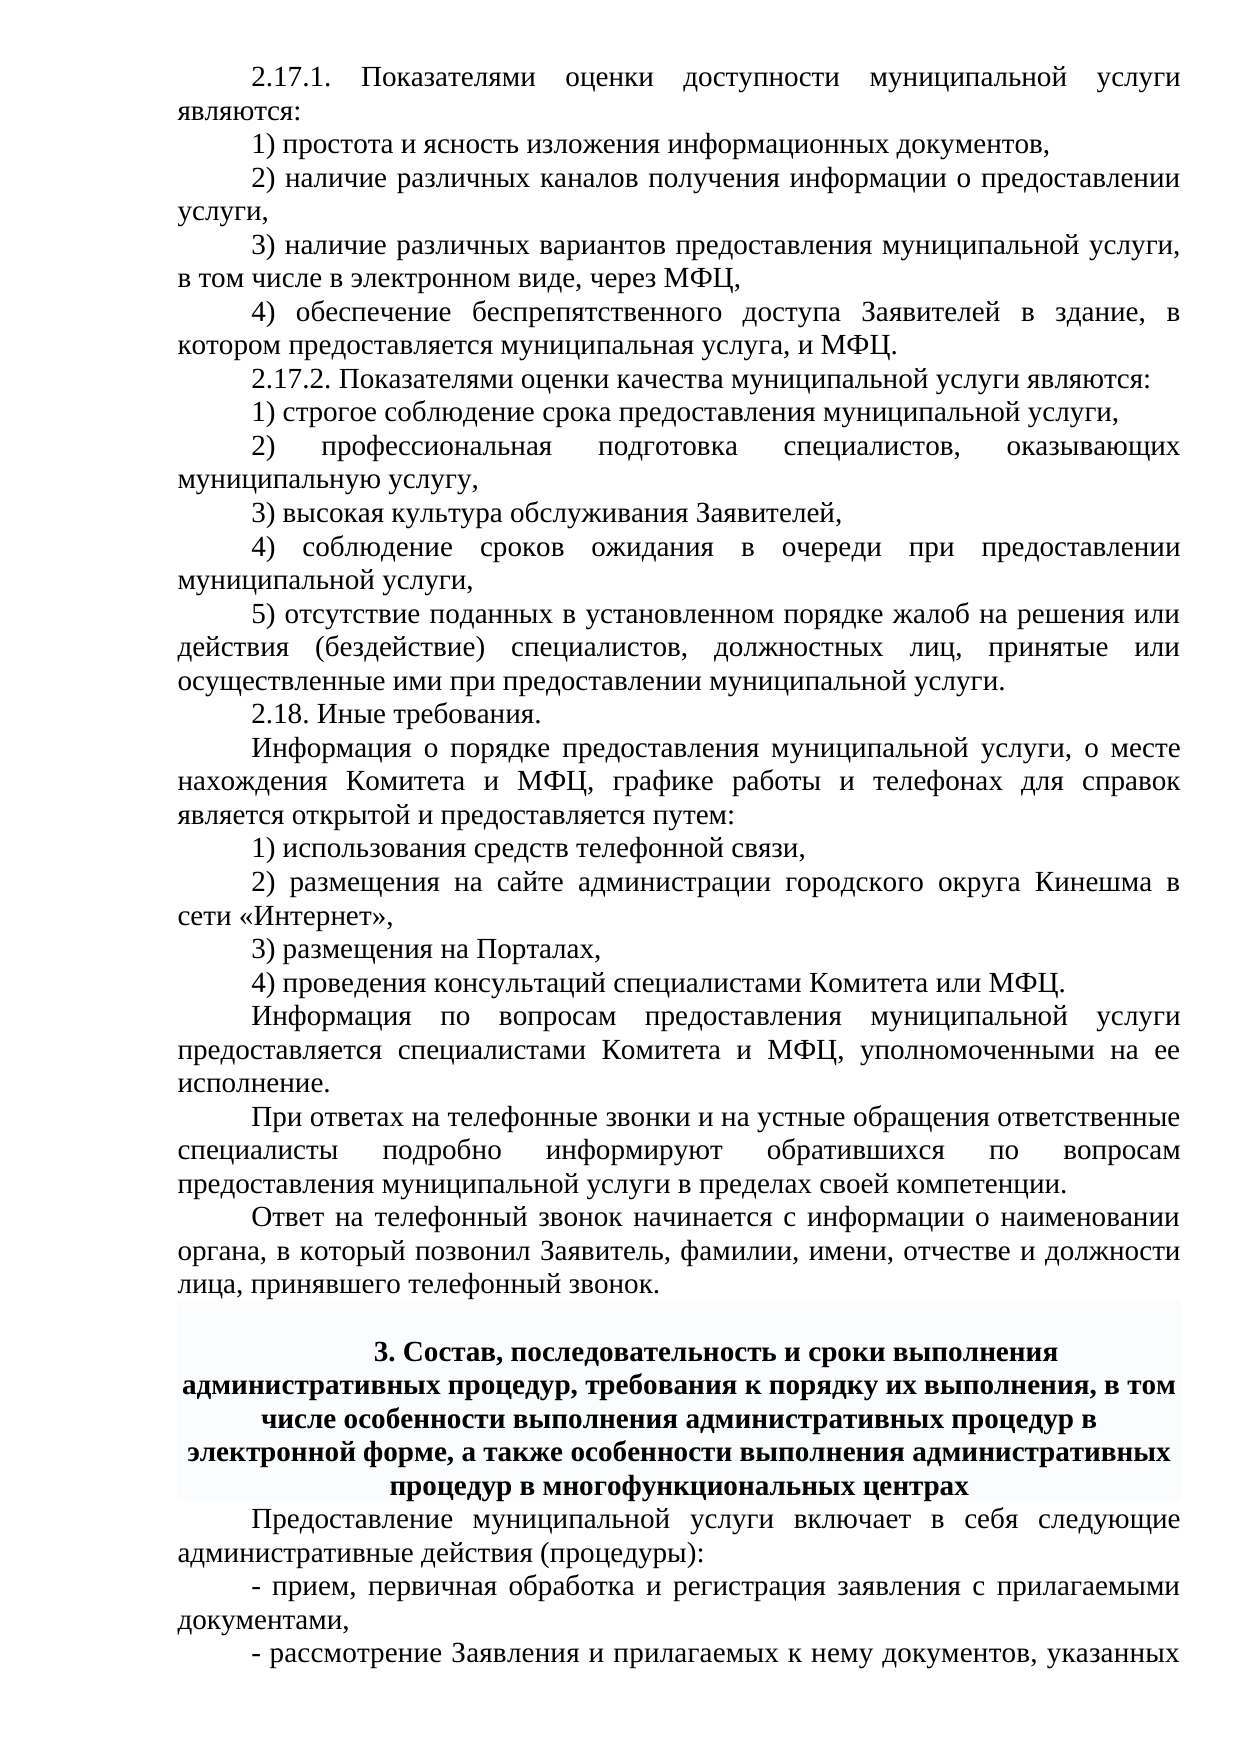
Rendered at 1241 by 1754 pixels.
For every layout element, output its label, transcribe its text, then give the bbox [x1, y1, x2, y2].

text - прием, первичная обработка и регистрация заявления с прилагаемыми документами, [177, 1568, 1181, 1636]
text Предоставление муниципальной услуги включает в себя следующие административные действия (процедуры): [177, 1501, 1181, 1568]
text При ответах на телефонные звонки и на устные обращения ответственные специалисты подробно информируют обратившихся по вопросам предоставления муниципальной услуги в пределах своей компетенции. [177, 1099, 1181, 1199]
text Информация по вопросам предоставления муниципальной услуги предоставляется специалистами Комитета и МФЦ, уполномоченными на ее исполнение. [177, 998, 1181, 1099]
text 2) наличие различных каналов получения информации о предоставлении услуги, [177, 160, 1181, 227]
text 2) профессиональная подготовка специалистов, оказывающих муниципальную услугу, [177, 428, 1181, 495]
text 4) проведения консультаций специалистами Комитета или МФЦ. [177, 965, 1181, 998]
text 4) соблюдение сроков ожидания в очереди при предоставлении муниципальной услуги, [177, 529, 1181, 596]
text 3. Состав, последовательность и сроки выполнения административных процедур, требования к порядку их выполнения, в том числе особенности выполнения административных процедур в электронной форме, а также особенности выполнения административных процедур в многофункциональных центрах [177, 1334, 1181, 1501]
text 2.18. Иные требования. [177, 696, 1181, 730]
text 1) строгое соблюдение срока предоставления муниципальной услуги, [177, 394, 1181, 428]
text Информация о порядке предоставления муниципальной услуги, о месте нахождения Комитета и МФЦ, графике работы и телефонах для справок является открытой и предоставляется путем: [177, 730, 1181, 831]
text 3) размещения на Порталах, [177, 931, 1181, 965]
text Ответ на телефонный звонок начинается с информации о наименовании органа, в который позвонил Заявитель, фамилии, имени, отчестве и должности лица, принявшего телефонный звонок. [177, 1199, 1181, 1300]
text 2) размещения на сайте администрации городского округа Кинешма в сети «Интернет», [177, 864, 1181, 931]
text 5) отсутствие поданных в установленном порядке жалоб на решения или действия (бездействие) специалистов, должностных лиц, принятые или осуществленные ими при предоставлении муниципальной услуги. [177, 596, 1181, 696]
text 4) обеспечение беспрепятственного доступа Заявителей в здание, в котором предоставляется муниципальная услуга, и МФЦ. [177, 294, 1181, 361]
text 3) высокая культура обслуживания Заявителей, [177, 495, 1181, 529]
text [177, 1636, 1181, 1669]
text 2.17.2. Показателями оценки качества муниципальной услуги являются: [177, 361, 1181, 394]
text 1) простота и ясность изложения информационных документов, [177, 126, 1181, 160]
text 1) использования средств телефонной связи, [177, 831, 1181, 864]
text 2.17.1. Показателями оценки доступности муниципальной услуги являются: [177, 59, 1181, 126]
text 3) наличие различных вариантов предоставления муниципальной услуги, в том числе в электронном виде, через МФЦ, [177, 227, 1181, 294]
